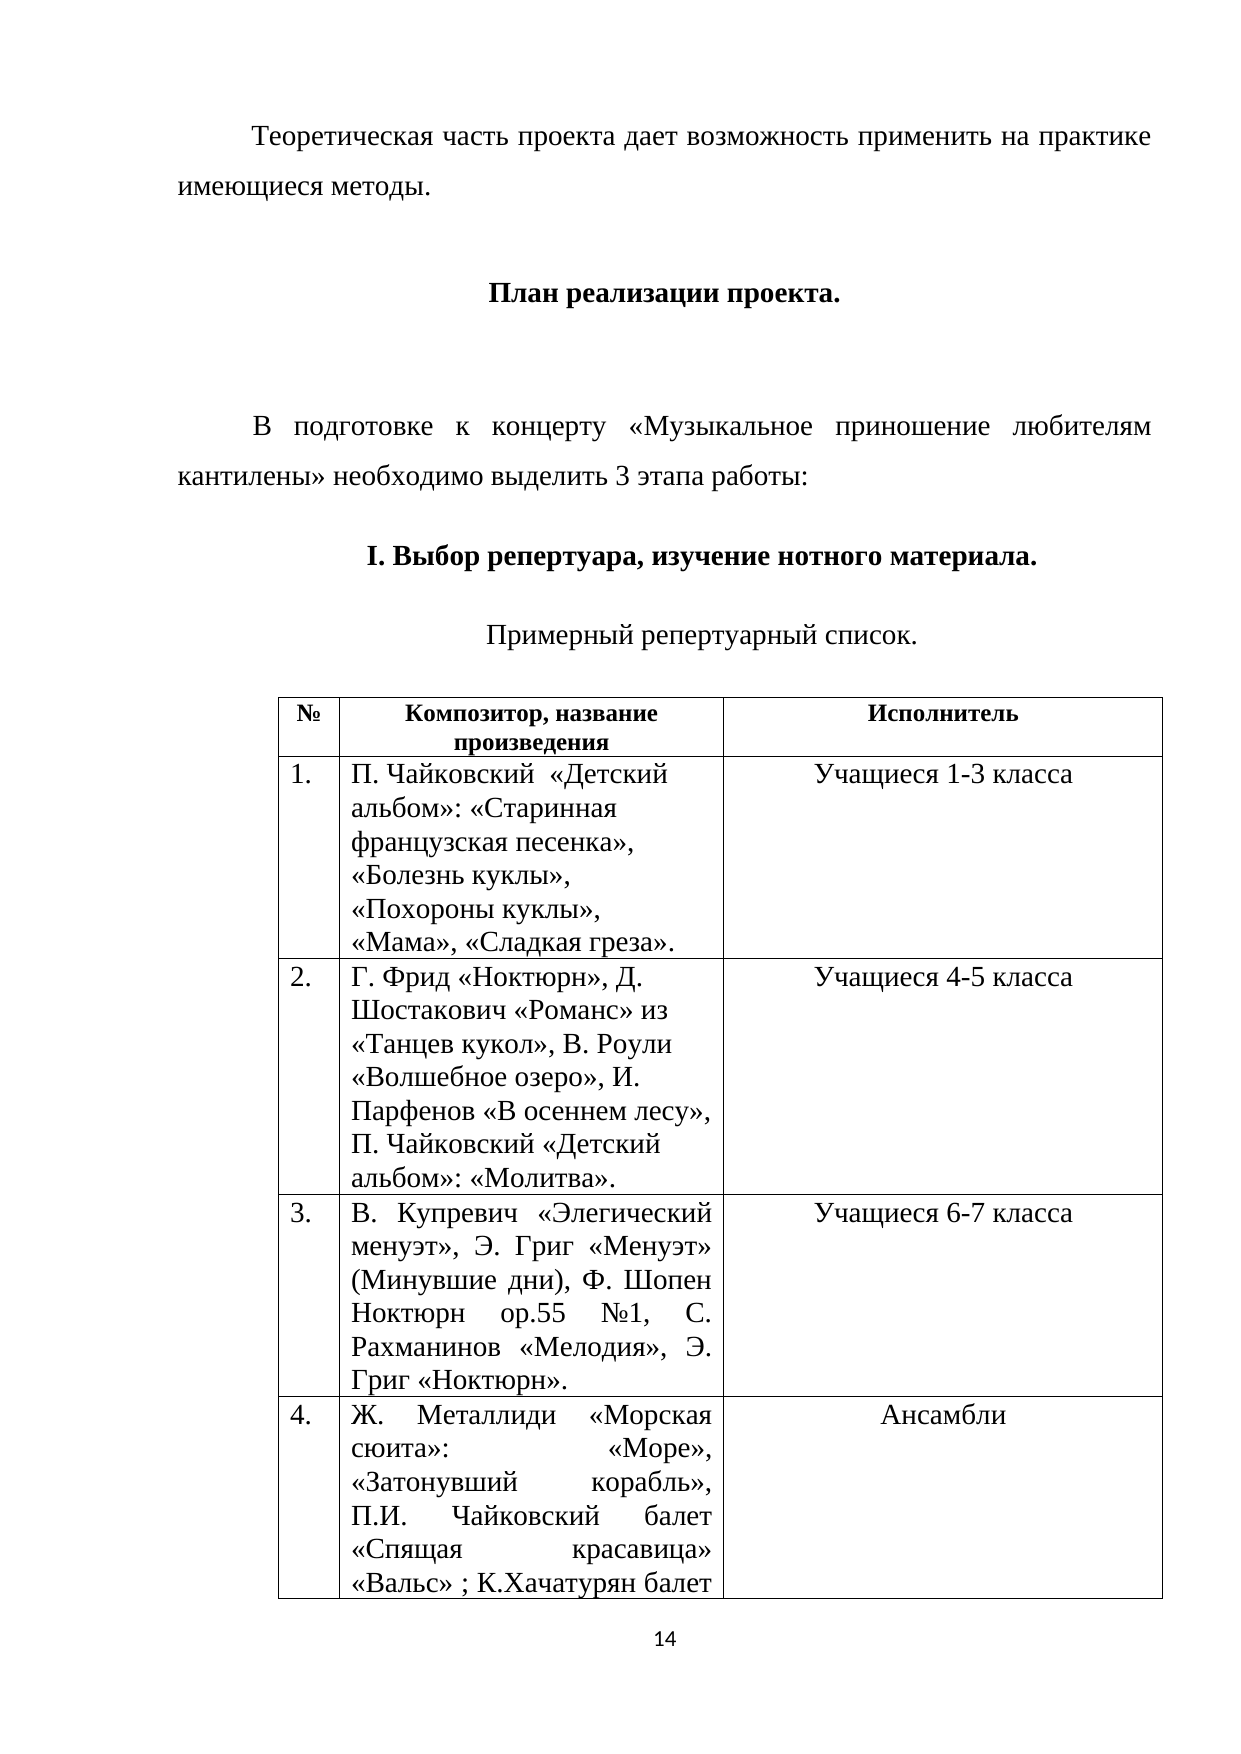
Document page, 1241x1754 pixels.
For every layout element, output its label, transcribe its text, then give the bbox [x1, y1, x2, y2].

table_cell 3. [279, 1195, 339, 1396]
text План реализации проекта. [177, 275, 1152, 309]
table_cell 1. [279, 757, 339, 958]
table_cell Учащиеся 6-7 класса [724, 1195, 1162, 1396]
table_header Исполнитель [724, 698, 1162, 756]
table_cell Учащиеся 1-3 класса [724, 757, 1162, 958]
table_cell Учащиеся 4-5 класса [724, 959, 1162, 1194]
table_cell 2. [279, 959, 339, 1194]
text Примерный репертуарный список. [252, 617, 1152, 651]
text Теоретическая часть проекта дает возможность применить на практике имеющиеся методы. [177, 118, 1152, 202]
text В подготовке к концерту «Музыкальное приношение любителям кантилены» необходимо выделить 3 этапа работы: [177, 408, 1152, 492]
table_cell Г. Фрид «Ноктюрн», Д. Шостакович «Романс» из «Танцев кукол», В. Роули «Волшебное озеро», И. Парфенов «В осеннем лесу», П. Чайковский «Детский альбом»: «Молитва». [340, 959, 723, 1194]
table_header Композитор, название произведения [340, 698, 723, 756]
text I. Выбор репертуара, изучение нотного материала. [252, 538, 1152, 572]
table_header № [279, 698, 339, 756]
table_cell П. Чайковский «Детский альбом»: «Старинная французская песенка», «Болезнь куклы», «Похороны куклы», «Мама», «Сладкая греза». [340, 757, 723, 958]
table_cell 4. [279, 1397, 339, 1598]
table_cell В. Купревич «Элегический менуэт», Э. Григ «Менуэт» (Минувшие дни), Ф. Шопен Ноктюрн ор.55 №1, С. Рахманинов «Мелодия», Э. Григ «Ноктюрн». [340, 1195, 723, 1396]
table_cell Ансамбли [724, 1397, 1162, 1598]
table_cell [340, 1397, 723, 1598]
